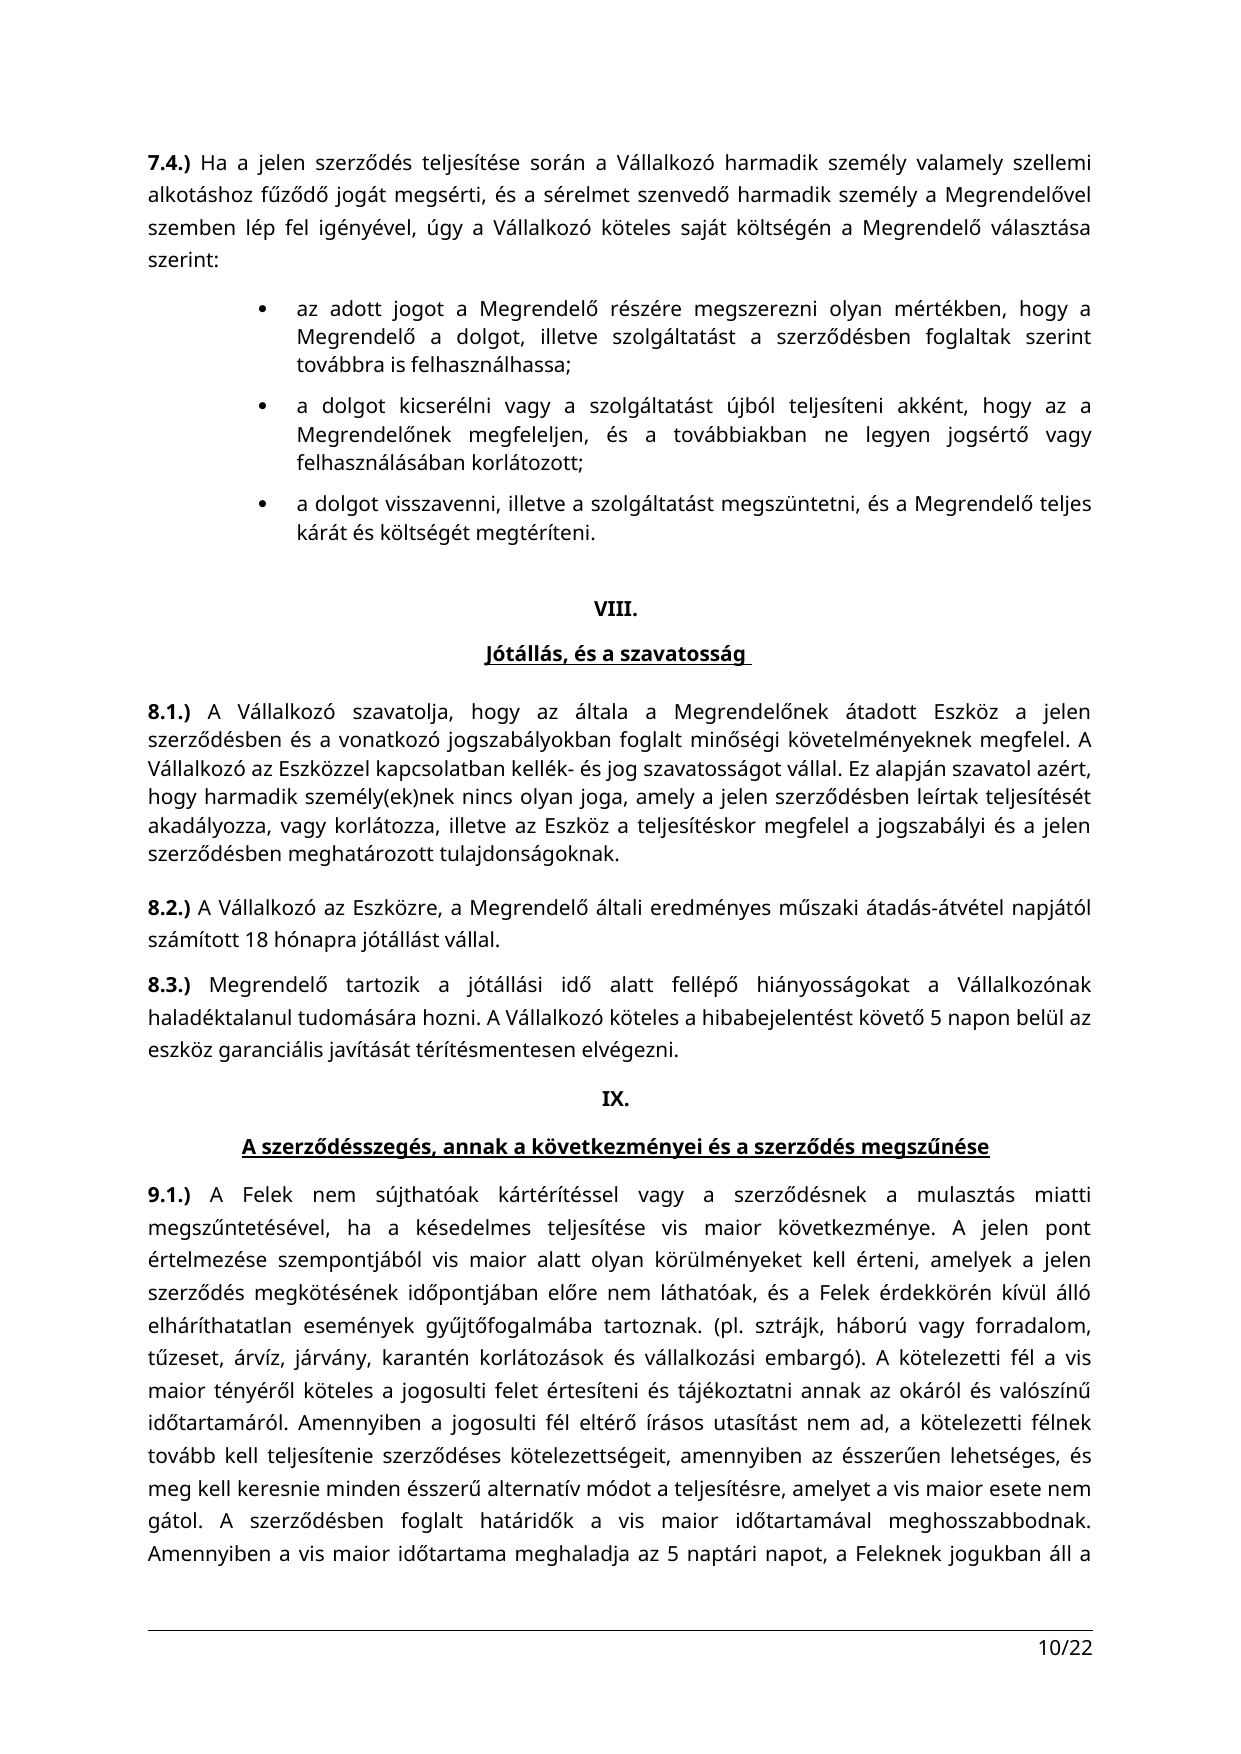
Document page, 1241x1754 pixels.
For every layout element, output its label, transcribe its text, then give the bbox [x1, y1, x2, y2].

text 7.4.) Ha a jelen szerződés teljesítése során a Vállalkozó harmadik személy valamely szellemi alkotáshoz fűződő jogát megsérti, és a sérelmet szenvedő harmadik személy a Megrendelővel szemben lép fel igényével, úgy a Vállalkozó köteles saját költségén a Megrendelő választása szerint: [148, 148, 1093, 274]
text VIII. [177, 594, 1054, 623]
text 8.1.) A Vállalkozó szavatolja, hogy az általa a Megrendelőnek átadott Eszköz a jelen szerződésben és a vonatkozó jogszabályokban foglalt minőségi követelményeknek megfelel. A Vállalkozó az Eszközzel kapcsolatban kellék- és jog szavatosságot vállal. Ez alapján szavatol azért, hogy harmadik személy(ek)nek nincs olyan joga, amely a jelen szerződésben leírtak teljesítését akadályozza, vagy korlátozza, illetve az Eszköz a teljesítéskor megfelel a jogszabályi és a jelen szerződésben meghatározott tulajdonságoknak. [148, 697, 1093, 868]
text 8.3.) Megrendelő tartozik a jótállási idő alatt fellépő hiányosságokat a Vállalkozónak haladéktalanul tudomására hozni. A Vállalkozó köteles a hibabejelentést követő 5 napon belül az eszköz garanciális javítását térítésmentesen elvégezni. [148, 970, 1093, 1064]
text A szerződésszegés, annak a következményei és a szerződés megszűnése [177, 1132, 1054, 1161]
list a dolgot kicserélni vagy a szolgáltatást újból teljesíteni akként, hogy az a Megrendelőnek megfeleljen, és a továbbiakban ne legyen jogsértő vagy felhasználásában korlátozott; [259, 391, 1093, 477]
text 8.2.) A Vállalkozó az Eszközre, a Megrendelő általi eredményes műszaki átadás-átvétel napjától számított 18 hónapra jótállást vállal. [148, 893, 1093, 954]
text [148, 1180, 1093, 1567]
list az adott jogot a Megrendelő részére megszerezni olyan mértékben, hogy a Megrendelő a dolgot, illetve szolgáltatást a szerződésben foglaltak szerint továbbra is felhasználhassa; [259, 294, 1093, 379]
list a dolgot visszavenni, illetve a szolgáltatást megszüntetni, és a Megrendelő teljes kárát és költségét megtéríteni. [259, 489, 1093, 546]
text IX. [177, 1084, 1054, 1112]
text Jótállás, és a szavatosság [177, 639, 1054, 668]
